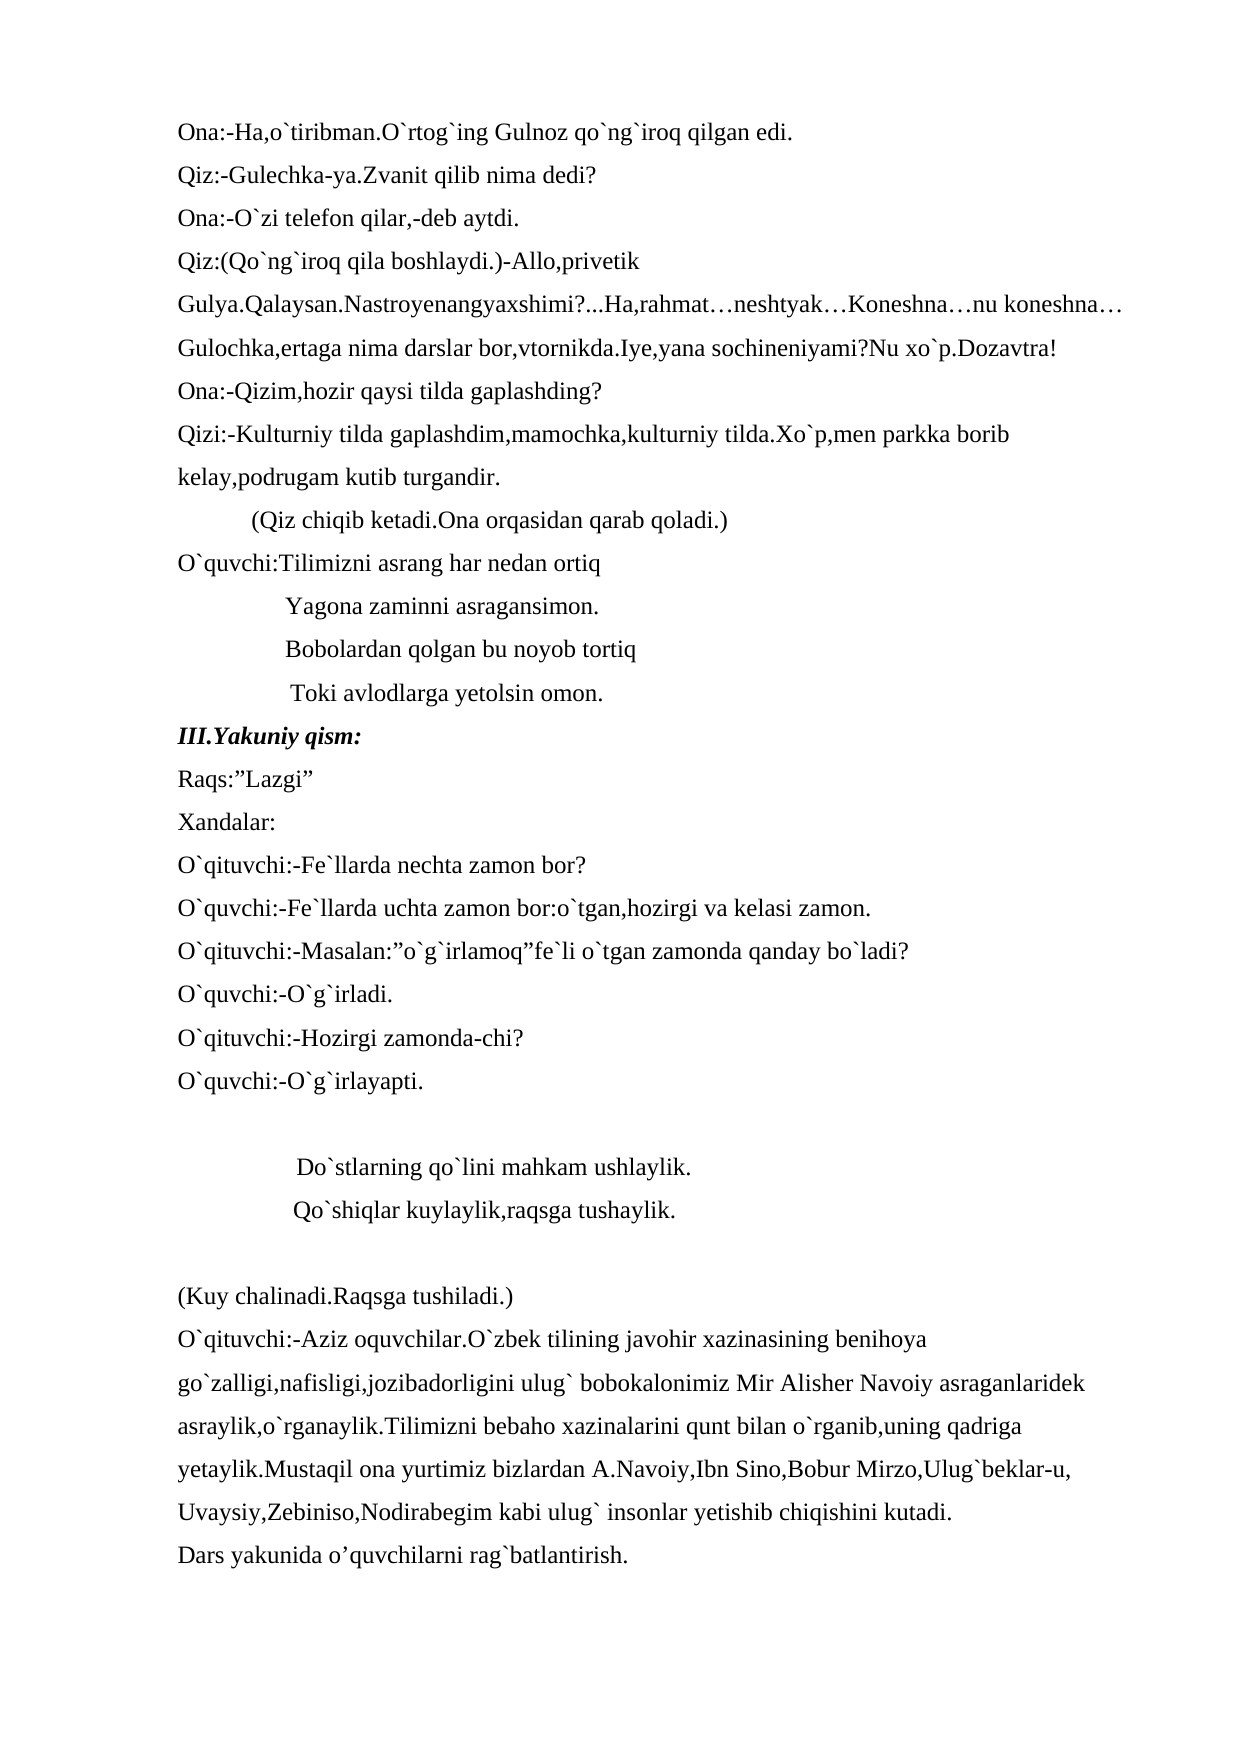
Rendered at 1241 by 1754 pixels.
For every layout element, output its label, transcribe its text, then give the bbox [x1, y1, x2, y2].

text Raqs:”Lazgi” [177, 764, 1152, 793]
text Qiz:-Gulechka-ya.Zvanit qilib nima dedi? [177, 160, 1152, 189]
text Bobolardan qolgan bu noyob tortiq [177, 634, 1152, 663]
text Toki avlodlarga yetolsin omon. [177, 678, 1152, 706]
text O`quvchi:Tilimizni asrang har nedan ortiq [177, 548, 1152, 577]
text Qizi:-Kulturniy tilda gaplashdim,mamochka,kulturniy tilda.Xo`p,men parkka borib kelay,podrugam kutib turgandir. [177, 419, 1152, 491]
text O`qituvchi:-Fe`llarda nechta zamon bor? [177, 850, 1152, 879]
text Ona:-O`zi telefon qilar,-deb aytdi. [177, 203, 1152, 232]
text Ona:-Qizim,hozir qaysi tilda gaplashding? [177, 376, 1152, 404]
text Dars yakunida o’quvchilarni rag`batlantirish. [177, 1540, 1152, 1569]
text O`qituvchi:-Masalan:”o`g`irlamoq”fe`li o`tgan zamonda qanday bo`ladi? [177, 936, 1152, 965]
text O`quvchi:-O`g`irladi. [177, 979, 1152, 1008]
text (Qiz chiqib ketadi.Ona orqasidan qarab qoladi.) [177, 505, 1152, 534]
text Qo`shiqlar kuylaylik,raqsga tushaylik. [177, 1195, 1152, 1224]
text Do`stlarning qo`lini mahkam ushlaylik. [177, 1152, 1152, 1181]
text O`qituvchi:-Hozirgi zamonda-chi? [177, 1023, 1152, 1051]
text Qiz:(Qo`ng`iroq qila boshlaydi.)-Allo,privetik Gulya.Qalaysan.Nastroyenangyaxshimi?...Ha,rahmat…neshtyak…Koneshna…nu koneshna…Gulochka,ertaga nima darslar bor,vtornikda.Iye,yana sochineniyami?Nu xo`p.Dozavtra! [177, 246, 1152, 361]
text Ona:-Ha,o`tiribman.O`rtog`ing Gulnoz qo`ng`iroq qilgan edi. [177, 117, 1152, 146]
text III.Yakuniy qism: [177, 721, 1152, 749]
text Xandalar: [177, 807, 1152, 836]
text O`qituvchi:-Aziz oquvchilar.O`zbek tilining javohir xazinasining benihoya go`zalligi,nafisligi,jozibadorligini ulug` bobokalonimiz Mir Alisher Navoiy asraganlaridek asraylik,o`rganaylik.Tilimizni bebaho xazinalarini qunt bilan o`rganib,uning qadriga yetaylik.Mustaqil ona yurtimiz bizlardan A.Navoiy,Ibn Sino,Bobur Mirzo,Ulug`beklar-u, Uvaysiy,Zebiniso,Nodirabegim kabi ulug` insonlar yetishib chiqishini kutadi. [177, 1324, 1152, 1526]
text O`quvchi:-O`g`irlayapti. [177, 1066, 1152, 1094]
text (Kuy chalinadi.Raqsga tushiladi.) [177, 1281, 1152, 1310]
text O`quvchi:-Fe`llarda uchta zamon bor:o`tgan,hozirgi va kelasi zamon. [177, 893, 1152, 922]
text Yagona zaminni asragansimon. [177, 591, 1152, 620]
